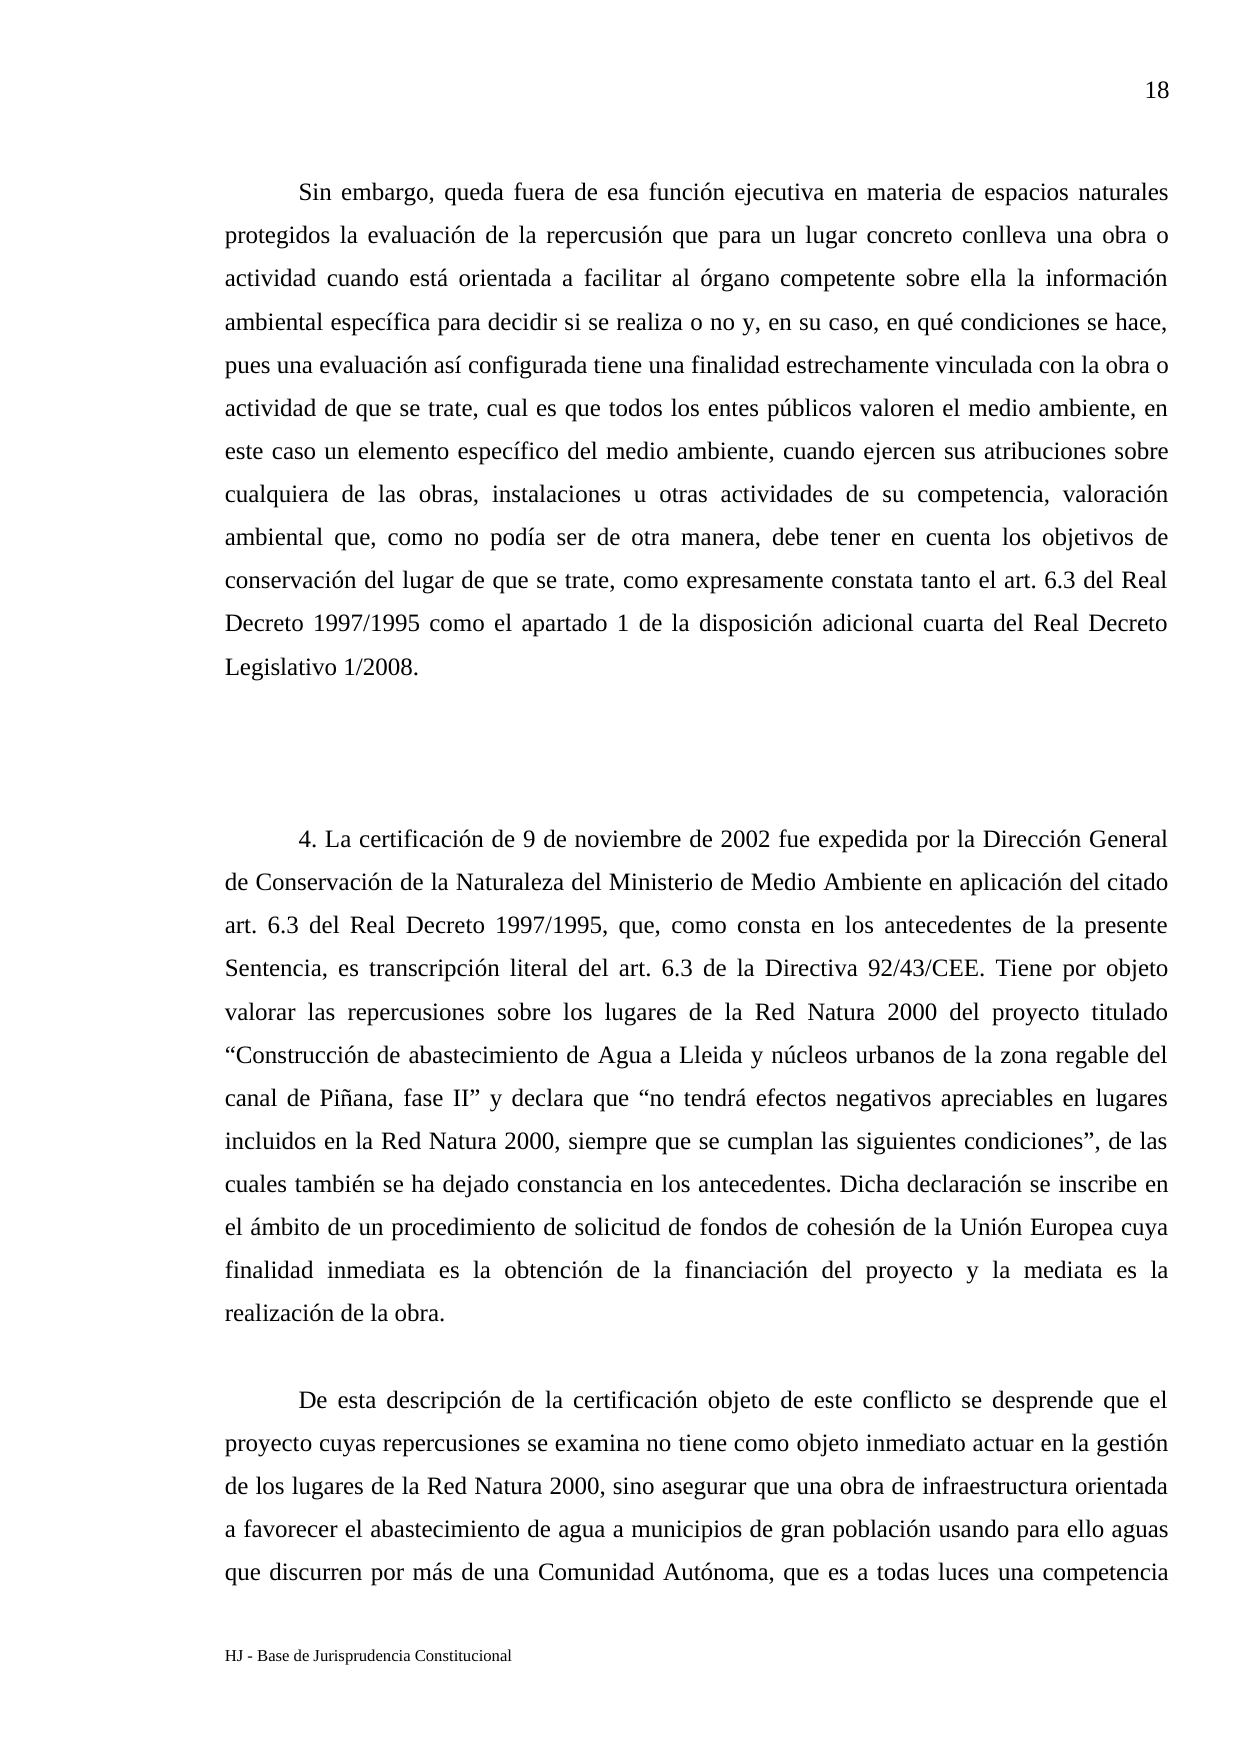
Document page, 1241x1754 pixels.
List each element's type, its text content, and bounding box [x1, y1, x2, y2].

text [224, 1385, 1169, 1586]
text 4. La certificación de 9 de noviembre de 2002 fue expedida por la Dirección General de Conservación de la Naturaleza del Ministerio de Medio Ambiente en aplicación del citado art. 6.3 del Real Decreto 1997/1995, que, como consta en los antecedentes de la presente Sentencia, es transcripción literal del art. 6.3 de la Directiva 92/43/CEE. Tiene por objeto valorar las repercusiones sobre los lugares de la Red Natura 2000 del proyecto titulado “Construcción de abastecimiento de Agua a Lleida y núcleos urbanos de la zona regable del canal de Piñana, fase II” y declara que “no tendrá efectos negativos apreciables en lugares incluidos en la Red Natura 2000, siempre que se cumplan las siguientes condiciones”, de las cuales también se ha dejado constancia en los antecedentes. Dicha declaración se inscribe en el ámbito de un procedimiento de solicitud de fondos de cohesión de la Unión Europea cuya finalidad inmediata es la obtención de la financiación del proyecto y la mediata es la realización de la obra. [224, 824, 1169, 1327]
text Sin embargo, queda fuera de esa función ejecutiva en materia de espacios naturales protegidos la evaluación de la repercusión que para un lugar concreto conlleva una obra o actividad cuando está orientada a facilitar al órgano competente sobre ella la información ambiental específica para decidir si se realiza o no y, en su caso, en qué condiciones se hace, pues una evaluación así configurada tiene una finalidad estrechamente vinculada con la obra o actividad de que se trate, cual es que todos los entes públicos valoren el medio ambiente, en este caso un elemento específico del medio ambiente, cuando ejercen sus atribuciones sobre cualquiera de las obras, instalaciones u otras actividades de su competencia, valoración ambiental que, como no podía ser de otra manera, debe tener en cuenta los objetivos de conservación del lugar de que se trate, como expresamente constata tanto el art. 6.3 del Real Decreto 1997/1995 como el apartado 1 de la disposición adicional cuarta del Real Decreto Legislativo 1/2008. [224, 177, 1169, 680]
